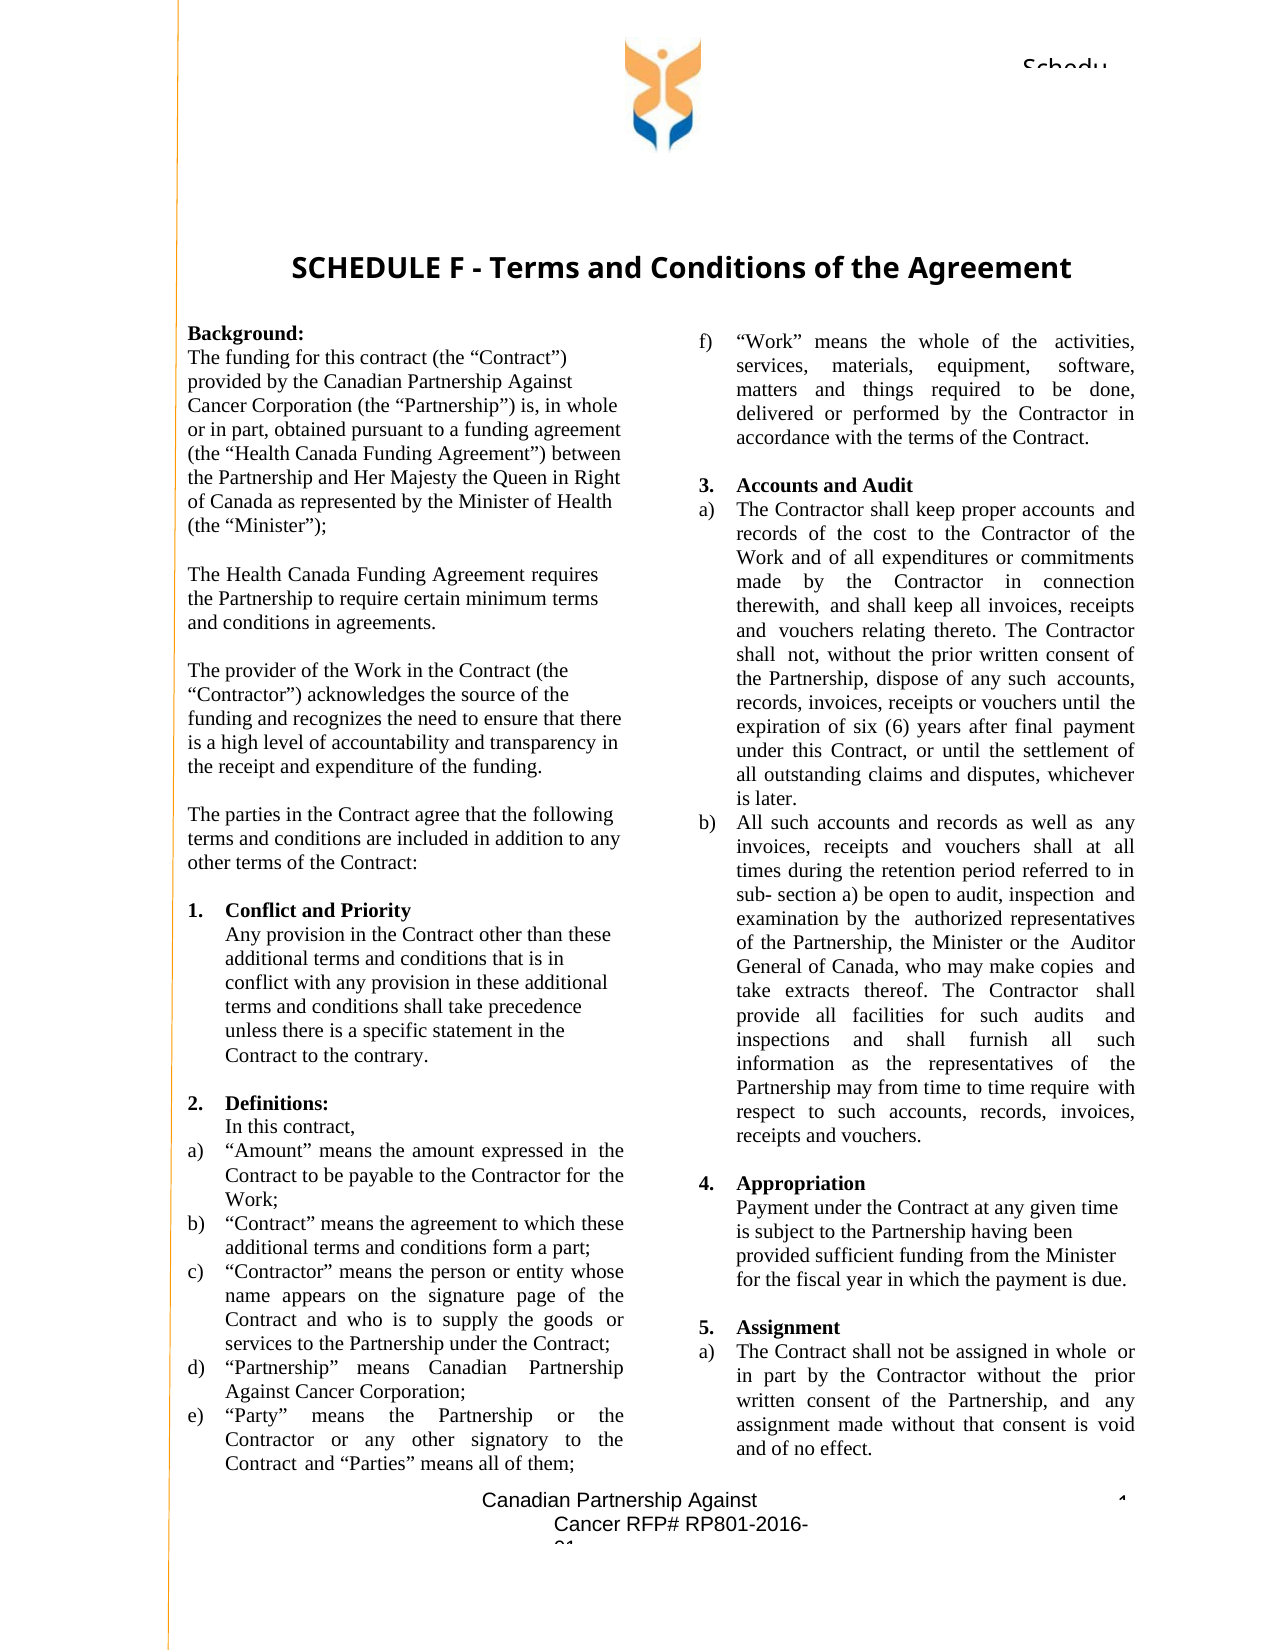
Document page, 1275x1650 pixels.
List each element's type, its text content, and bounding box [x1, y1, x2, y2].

list “Work” means the whole of the activities, services, materials, equipment, software, matters and things required to be done, delivered or performed by the Contractor in accordance with the terms of the Contract. [698, 329, 1135, 449]
text Payment under the Contract at any given time is subject to the Partnership having been provided sufficient funding from the Minister for the fiscal year in which the payment is due. [736, 1195, 1129, 1291]
text Any provision in the Contract other than these additional terms and conditions that is in conflict with any provision in these additional terms and conditions shall take precedence unless there is a specific statement in the Contract to the contrary. [225, 922, 624, 1067]
list The Contractor shall keep proper accounts and records of the cost to the Contractor of the Work and of all expenditures or commitments made by the Contractor in connection therewith, and shall keep all invoices, receipts and vouchers relating thereto. The Contractor shall not, without the prior written consent of the Partnership, dispose of any such accounts, records, invoices, receipts or vouchers until the expiration of six (6) years after final payment under this Contract, or until the settlement of all outstanding claims and disputes, whichever is later. [698, 497, 1135, 810]
text In this contract, [225, 1115, 624, 1138]
picture [625, 37, 701, 153]
list “Contractor” means the person or entity whose name appears on the signature page of the Contract and who is to supply the goods or services to the Partnership under the Contract; [187, 1259, 624, 1355]
list “Party” means the Partnership or the Contractor or any other signatory to the Contract and “Parties” means all of them; [187, 1403, 624, 1475]
list The Contract shall not be assigned in whole or in part by the Contractor without the prior written consent of the Partnership, and any assignment made without that consent is void and of no effect. [698, 1339, 1135, 1460]
subtitle Definitions: [187, 1091, 624, 1115]
subtitle Accounts and Audit [698, 473, 1129, 497]
subtitle Appropriation [698, 1171, 1129, 1195]
subtitle Conflict and Priority [187, 898, 624, 922]
text The provider of the Work in the Contract (the “Contractor”) acknowledges the source of the funding and recognizes the need to ensure that there is a high level of accountability and transparency in the receipt and expenditure of the funding. [187, 658, 624, 778]
list “Partnership” means Canadian Partnership Against Cancer Corporation; [187, 1355, 624, 1403]
text The Health Canada Funding Agreement requires the Partnership to require certain minimum terms and conditions in agreements. [187, 561, 598, 634]
subtitle Background: [187, 321, 624, 345]
subtitle Assignment [698, 1316, 1129, 1339]
list “Contract” means the agreement to which these additional terms and conditions form a part; [187, 1211, 624, 1259]
list All such accounts and records as well as any invoices, receipts and vouchers shall at all times during the retention period referred to in sub- section a) be open to audit, inspection and examination by the authorized representatives of the Partnership, the Minister or the Auditor General of Canada, who may make copies and take extracts thereof. The Contractor shall provide all facilities for such audits and inspections and shall furnish all such information as the representatives of the Partnership may from time to time require with respect to such accounts, records, invoices, receipts and vouchers. [698, 810, 1135, 1147]
text The funding for this contract (the “Contract”) provided by the Canadian Partnership Against Cancer Corporation (the “Partnership”) is, in whole or in part, obtained pursuant to a funding agreement (the “Health Canada Funding Agreement”) between the Partnership and Her Majesty the Queen in Right of Canada as represented by the Minister of Health (the “Minister”); [187, 345, 624, 537]
text SCHEDULE F - Terms and Conditions of the Agreement [291, 247, 1146, 287]
list “Amount” means the amount expressed in the Contract to be payable to the Contractor for the Work; [187, 1138, 624, 1211]
text The parties in the Contract agree that the following terms and conditions are included in addition to any other terms of the Contract: [187, 802, 624, 874]
